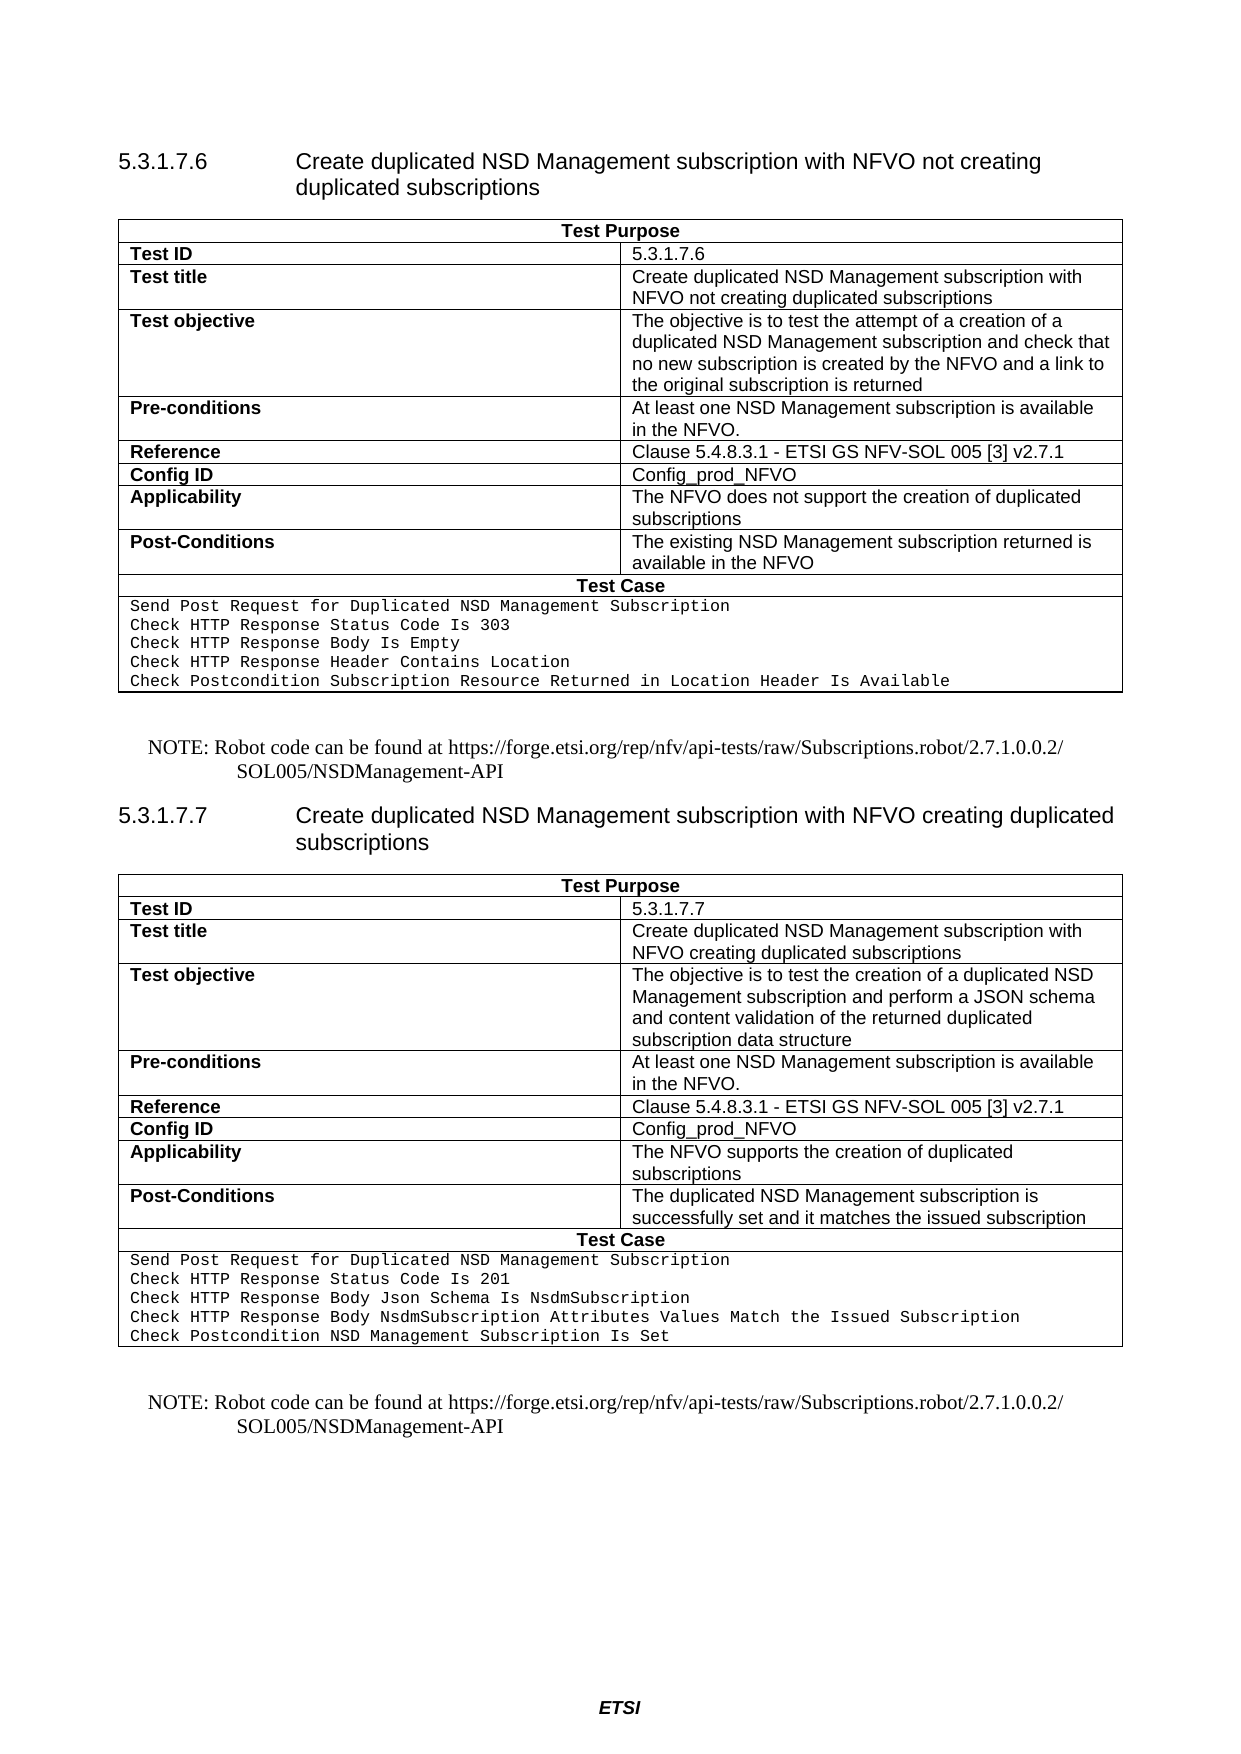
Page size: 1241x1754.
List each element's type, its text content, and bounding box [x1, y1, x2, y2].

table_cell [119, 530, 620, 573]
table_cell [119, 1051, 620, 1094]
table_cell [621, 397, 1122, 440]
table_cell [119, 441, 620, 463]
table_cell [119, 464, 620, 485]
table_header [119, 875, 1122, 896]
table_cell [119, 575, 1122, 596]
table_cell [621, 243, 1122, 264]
text NOTE: Robot code can be found at https://forge.etsi.org/rep/nfv/api-tests/raw/Subscriptions.robot/2.7.1.0.0.2/SOL005/NSDManagement-API [148, 735, 1122, 783]
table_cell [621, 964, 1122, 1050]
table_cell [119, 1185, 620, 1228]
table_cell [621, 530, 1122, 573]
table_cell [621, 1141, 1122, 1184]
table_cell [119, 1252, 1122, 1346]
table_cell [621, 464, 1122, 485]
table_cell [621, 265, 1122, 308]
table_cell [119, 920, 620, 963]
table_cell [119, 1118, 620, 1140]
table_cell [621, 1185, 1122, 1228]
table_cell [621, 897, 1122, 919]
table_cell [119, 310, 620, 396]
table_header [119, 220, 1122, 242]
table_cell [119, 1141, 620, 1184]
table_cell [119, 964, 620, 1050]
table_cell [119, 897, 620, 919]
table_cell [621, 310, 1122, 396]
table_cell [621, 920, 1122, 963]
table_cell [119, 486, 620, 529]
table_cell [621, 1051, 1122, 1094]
text NOTE: Robot code can be found at https://forge.etsi.org/rep/nfv/api-tests/raw/Subscriptions.robot/2.7.1.0.0.2/SOL005/NSDManagement-API [148, 1390, 1122, 1438]
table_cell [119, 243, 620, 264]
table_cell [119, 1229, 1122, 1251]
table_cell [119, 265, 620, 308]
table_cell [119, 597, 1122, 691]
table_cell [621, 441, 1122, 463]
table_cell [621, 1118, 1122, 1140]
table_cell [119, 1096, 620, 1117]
subtitle 5.3.1.7.7 Create duplicated NSD Management subscription with NFVO creating duplicated subscriptions [118, 802, 1122, 855]
subtitle 5.3.1.7.6 Create duplicated NSD Management subscription with NFVO not creating duplicated subscriptions [118, 148, 1122, 200]
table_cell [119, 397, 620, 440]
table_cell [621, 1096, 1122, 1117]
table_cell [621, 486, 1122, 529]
